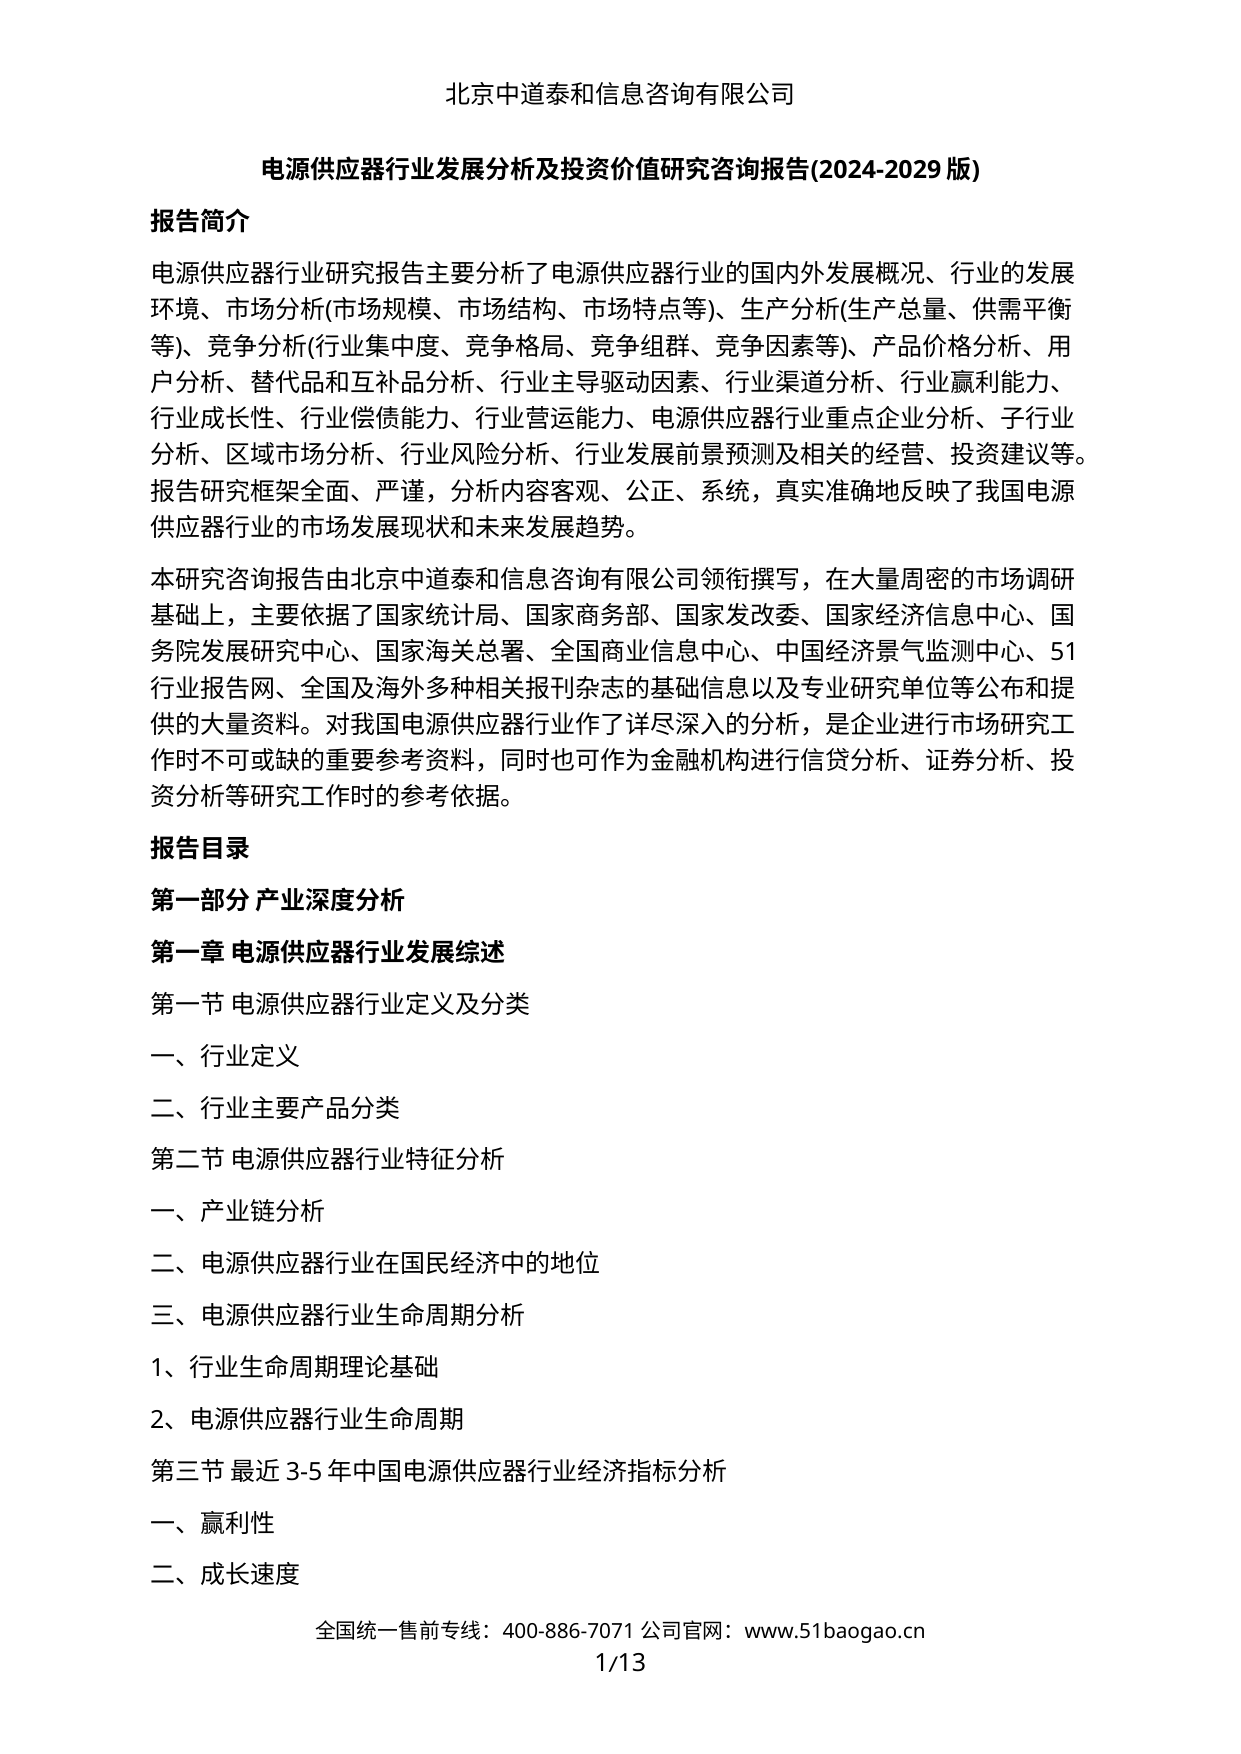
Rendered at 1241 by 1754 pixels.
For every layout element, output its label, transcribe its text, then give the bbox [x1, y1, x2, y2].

text 二、行业主要产品分类 [150, 1088, 1090, 1124]
text 第一部分 产业深度分析 [150, 881, 1090, 917]
text 三、电源供应器行业生命周期分析 [150, 1296, 1090, 1332]
text 第三节 最近3-5年中国电源供应器行业经济指标分析 [150, 1451, 1090, 1487]
text 一、赢利性 [150, 1503, 1090, 1539]
text 本研究咨询报告由北京中道泰和信息咨询有限公司领衔撰写，在大量周密的市场调研基础上，主要依据了国家统计局、国家商务部、国家发改委、国家经济信息中心、国务院发展研究中心、国家海关总署、全国商业信息中心、中国经济景气监测中心、51行业报告网、全国及海外多种相关报刊杂志的基础信息以及专业研究单位等公布和提供的大量资料。对我国电源供应器行业作了详尽深入的分析，是企业进行市场研究工作时不可或缺的重要参考资料，同时也可作为金融机构进行信贷分析、证券分析、投资分析等研究工作时的参考依据。 [150, 559, 1090, 813]
text 1、行业生命周期理论基础 [150, 1347, 1090, 1384]
text 第一节 电源供应器行业定义及分类 [150, 984, 1090, 1021]
text 二、成长速度 [150, 1555, 1090, 1591]
text 报告简介 [150, 202, 1090, 238]
text 一、产业链分析 [150, 1192, 1090, 1228]
text 电源供应器行业研究报告主要分析了电源供应器行业的国内外发展概况、行业的发展环境、市场分析(市场规模、市场结构、市场特点等)、生产分析(生产总量、供需平衡等)、竞争分析(行业集中度、竞争格局、竞争组群、竞争因素等)、产品价格分析、用户分析、替代品和互补品分析、行业主导驱动因素、行业渠道分析、行业赢利能力、行业成长性、行业偿债能力、行业营运能力、电源供应器行业重点企业分析、子行业分析、区域市场分析、行业风险分析、行业发展前景预测及相关的经营、投资建议等。报告研究框架全面、严谨，分析内容客观、公正、系统，真实准确地反映了我国电源供应器行业的市场发展现状和未来发展趋势。 [150, 254, 1090, 544]
text 第二节 电源供应器行业特征分析 [150, 1140, 1090, 1176]
text 报告目录 [150, 829, 1090, 865]
text 二、电源供应器行业在国民经济中的地位 [150, 1244, 1090, 1280]
text 2、电源供应器行业生命周期 [150, 1399, 1090, 1436]
text 电源供应器行业发展分析及投资价值研究咨询报告(2024-2029版) [150, 150, 1090, 186]
text 第一章 电源供应器行业发展综述 [150, 932, 1090, 969]
text 一、行业定义 [150, 1036, 1090, 1072]
